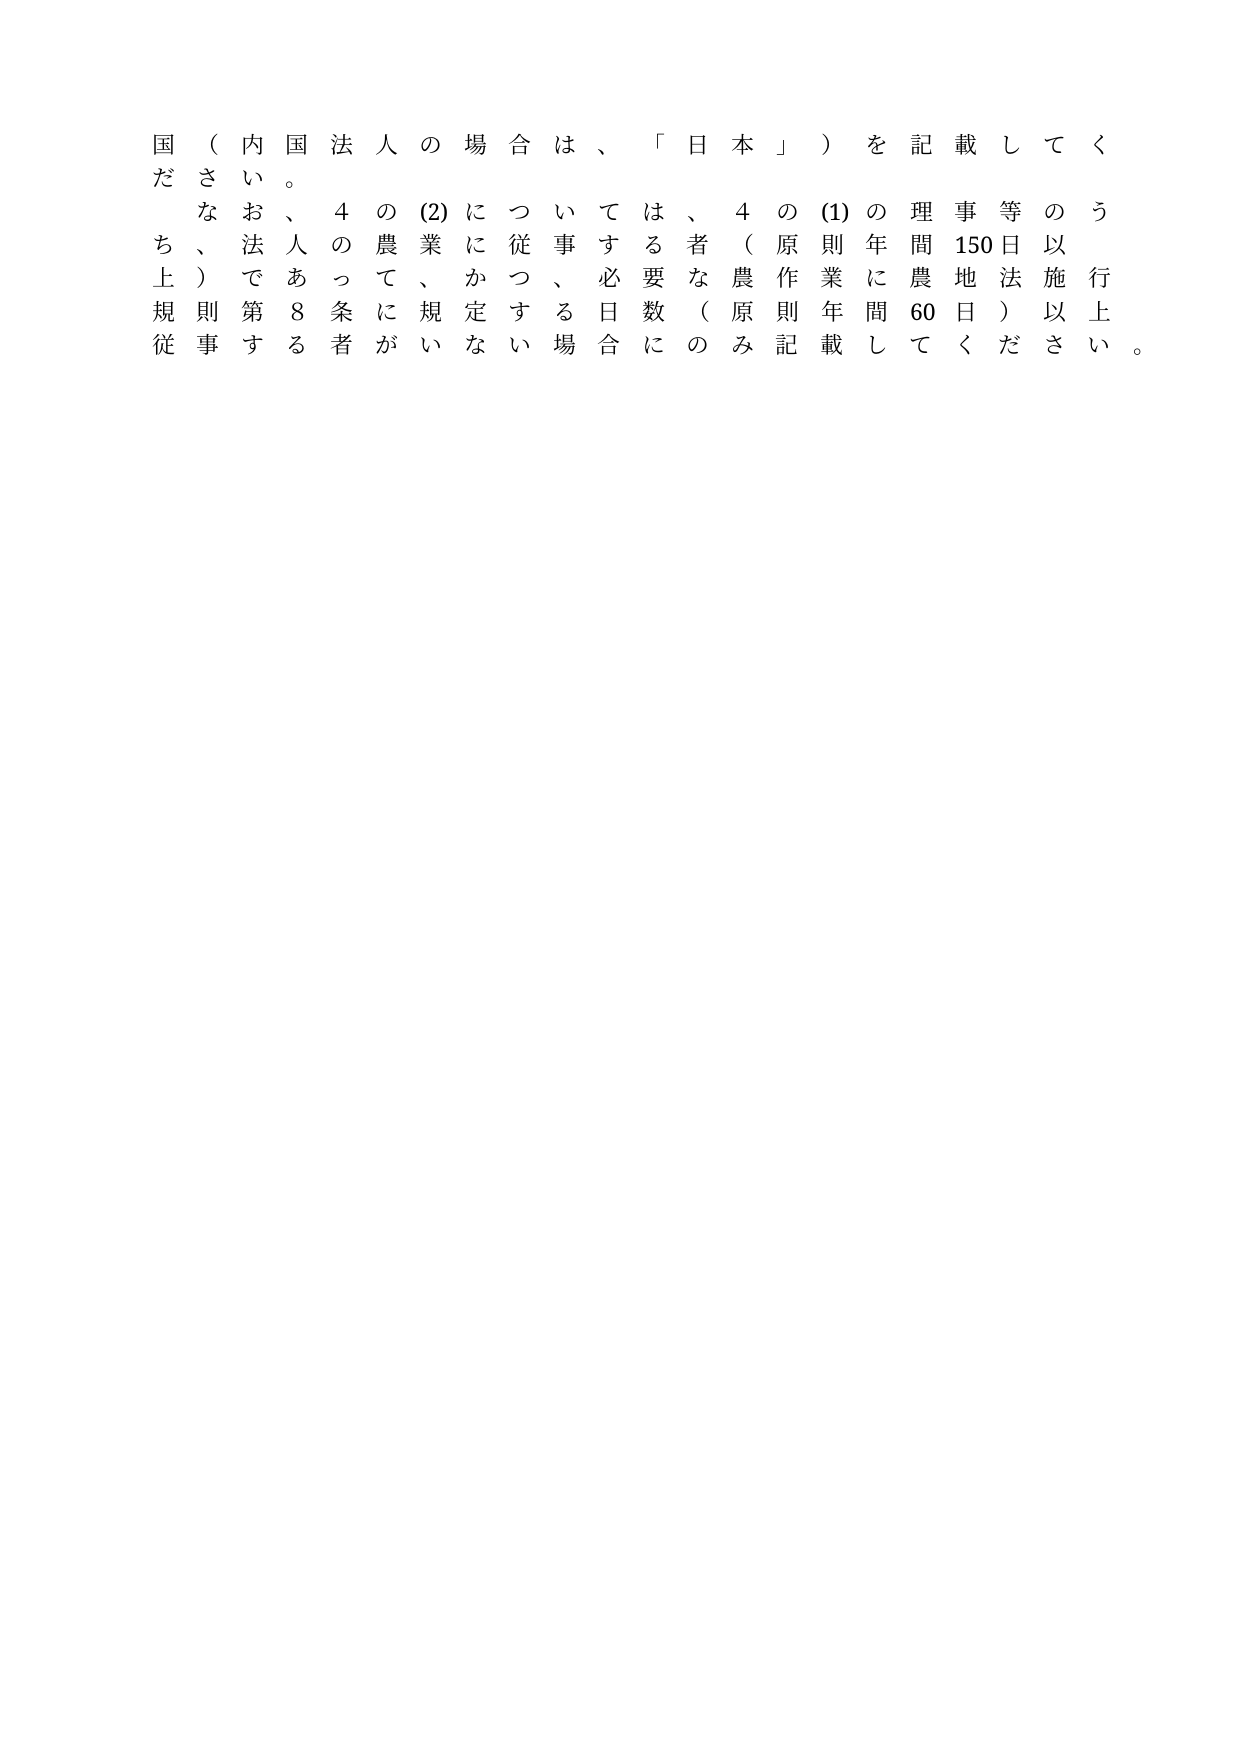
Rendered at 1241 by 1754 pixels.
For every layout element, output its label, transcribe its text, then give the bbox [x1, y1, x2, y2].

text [152, 127, 1133, 194]
text なお、４の(2)については、４の(1)の理事等のうち、法人の農業に従事する者（原則年間150日以上）であって、かつ、必要な農作業に農地法施行規則第８条に規定する日数（原則年間60日）以上従事する者がいない場合にのみ記載してください。 [152, 194, 1133, 360]
